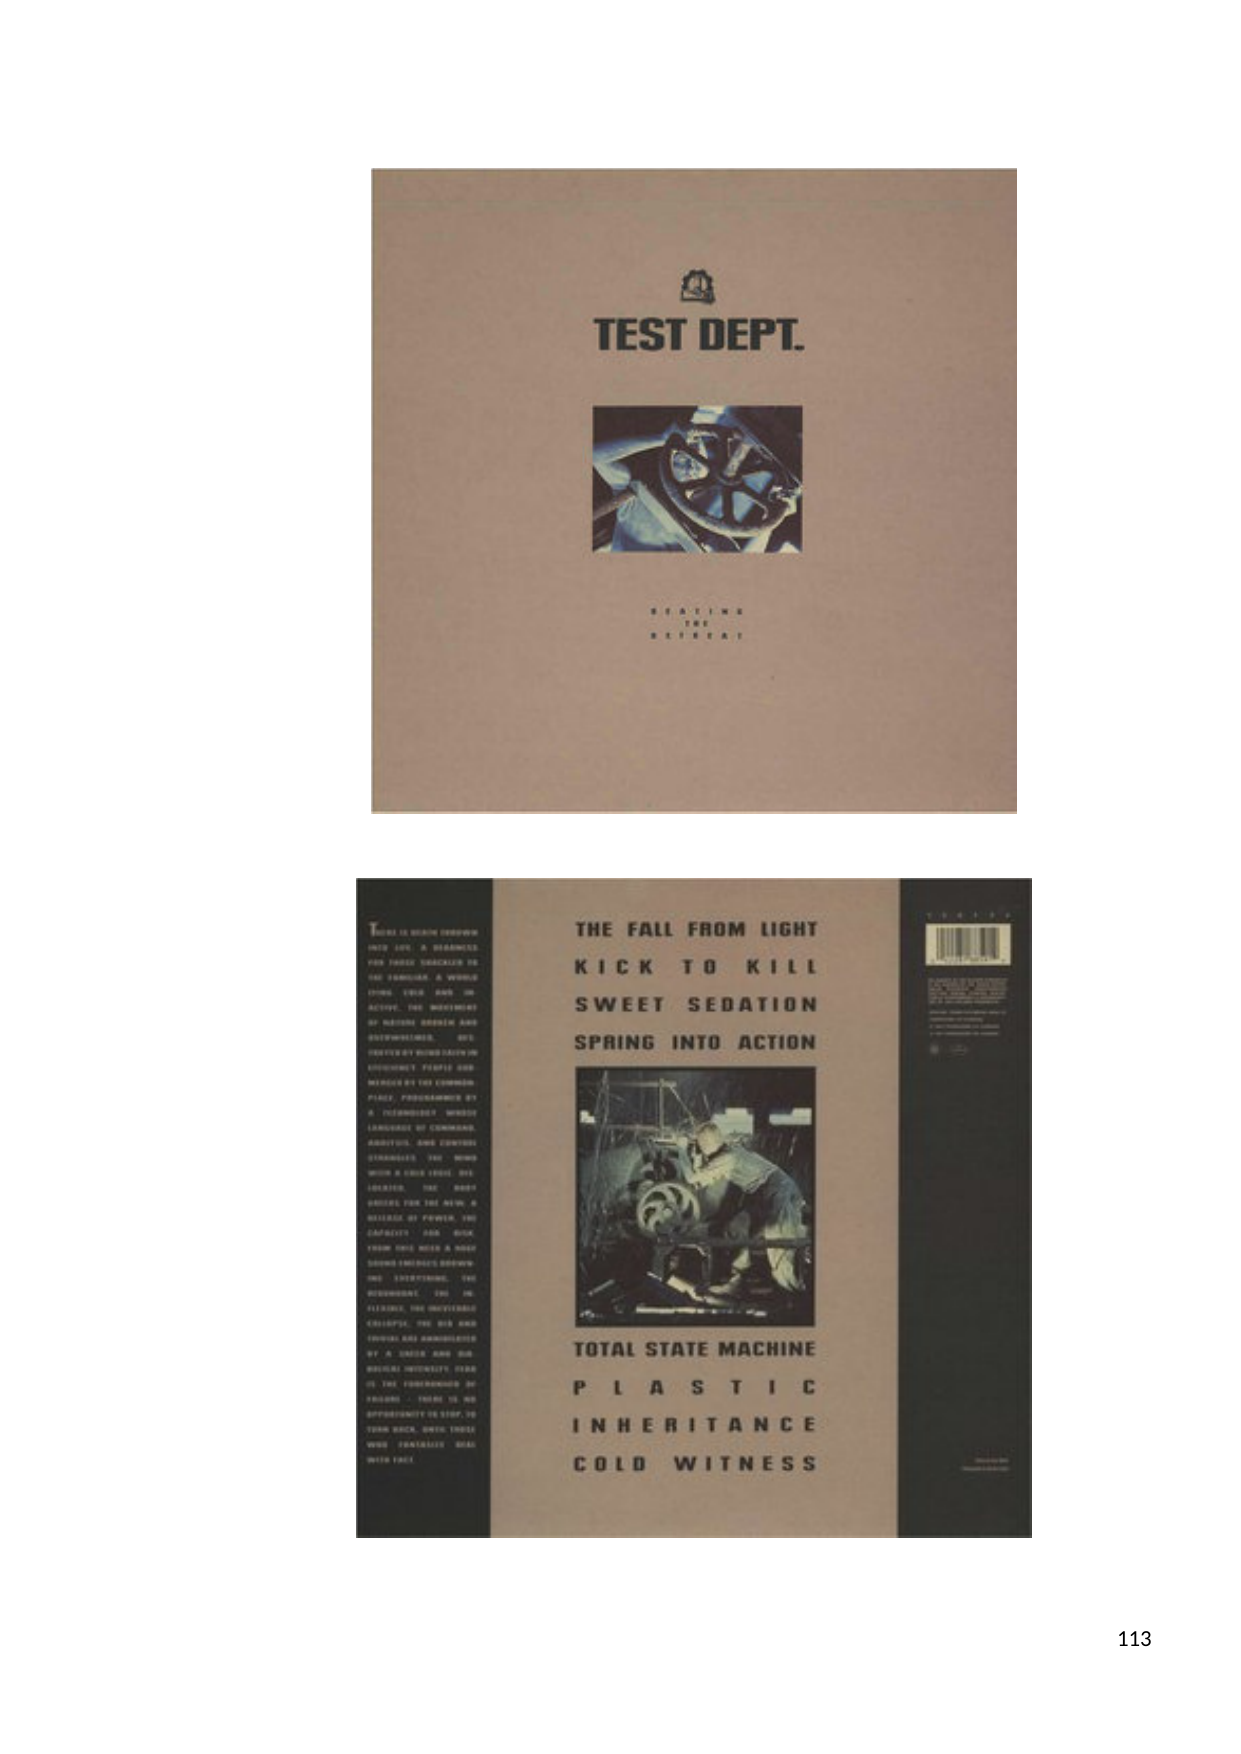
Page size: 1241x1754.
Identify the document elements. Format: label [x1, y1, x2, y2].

picture [371, 168, 1017, 814]
picture [356, 878, 1032, 1538]
